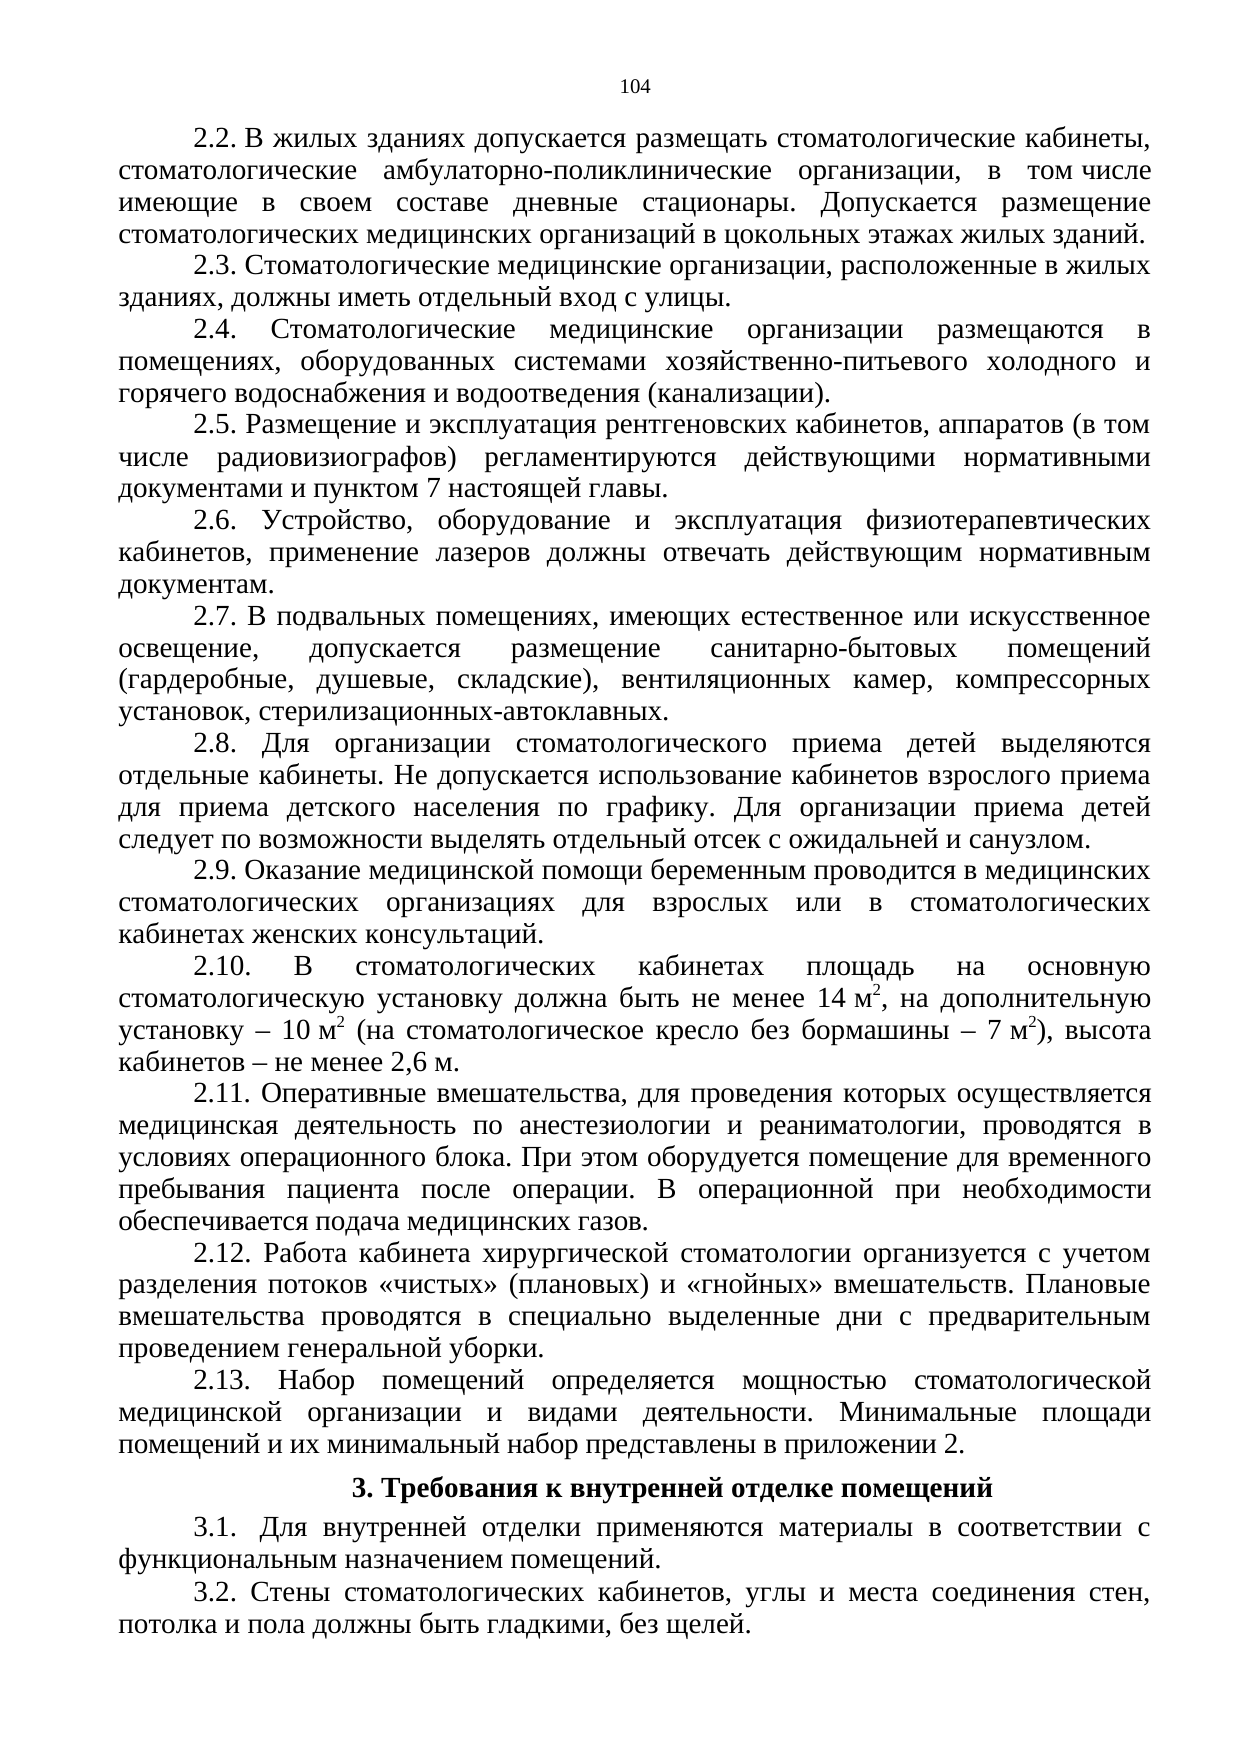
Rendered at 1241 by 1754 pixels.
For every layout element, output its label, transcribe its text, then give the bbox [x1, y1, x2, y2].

text 2.12. Работа кабинета хирургической стоматологии организуется с учетом разделения потоков «чистых» (плановых) и «гнойных» вмешательств. Плановые вмешательства проводятся в специально выделенные дни с предварительным проведением генеральной уборки. [118, 1237, 1152, 1364]
text 2.10. В стоматологических кабинетах площадь на основную стоматологическую установку должна быть не менее 14 м2, на дополнительную установку – 10 м2 (на стоматологическое кресло без бормашины – 7 м2), высота кабинетов – не менее 2,6 м. [118, 950, 1152, 1077]
text 2.11. Оперативные вмешательства, для проведения которых осуществляется медицинская деятельность по анестезиологии и реаниматологии, проводятся в условиях операционного блока. При этом оборудуется помещение для временного пребывания пациента после операции. В операционной при необходимости обеспечивается подача медицинских газов. [118, 1077, 1152, 1237]
text 2.4. Стоматологические медицинские организации размещаются в помещениях, оборудованных системами хозяйственно-питьевого холодного и горячего водоснабжения и водоотведения (канализации). [118, 313, 1152, 408]
text 2.3. Стоматологические медицинские организации, расположенные в жилых зданиях, должны иметь отдельный вход с улицы. [118, 249, 1152, 313]
text 2.13. Набор помещений определяется мощностью стоматологической медицинской организации и видами деятельности. Минимальные площади помещений и их минимальный набор представлены в приложении 2. [118, 1364, 1152, 1459]
text 2.2. В жилых зданиях допускается размещать стоматологические кабинеты, стоматологические амбулаторно-поликлинические организации, в том числе имеющие в своем составе дневные стационары. Допускается размещение стоматологических медицинских организаций в цокольных этажах жилых зданий. [118, 122, 1152, 249]
text 2.7. В подвальных помещениях, имеющих естественное или искусственное освещение, допускается размещение санитарно-бытовых помещений (гардеробные, душевые, складские), вентиляционных камер, компрессорных установок, стерилизационных-автоклавных. [118, 599, 1152, 727]
text 2.8. Для организации стоматологического приема детей выделяются отдельные кабинеты. Не допускается использование кабинетов взрослого приема для приема детского населения по графику. Для организации приема детей следует по возможности выделять отдельный отсек с ожидальней и санузлом. [118, 727, 1152, 854]
text 2.9. Оказание медицинской помощи беременным проводится в медицинских стоматологических организациях для взрослых или в стоматологических кабинетах женских консультаций. [118, 854, 1152, 950]
text 2.5. Размещение и эксплуатация рентгеновских кабинетов, аппаратов (в том числе радиовизиографов) регламентируются действующими нормативными документами и пунктом 7 настоящей главы. [118, 408, 1152, 504]
text 3. Требования к внутренней отделке помещений [118, 1472, 1152, 1504]
text 3.2. Стены стоматологических кабинетов, углы и места соединения стен, потолка и пола должны быть гладкими, без щелей. [118, 1575, 1152, 1640]
text 3.1. Для внутренней отделки применяются материалы в соответствии с функциональным назначением помещений. [118, 1511, 1152, 1575]
text 2.6. Устройство, оборудование и эксплуатация физиотерапевтических кабинетов, применение лазеров должны отвечать действующим нормативным документам. [118, 504, 1152, 599]
